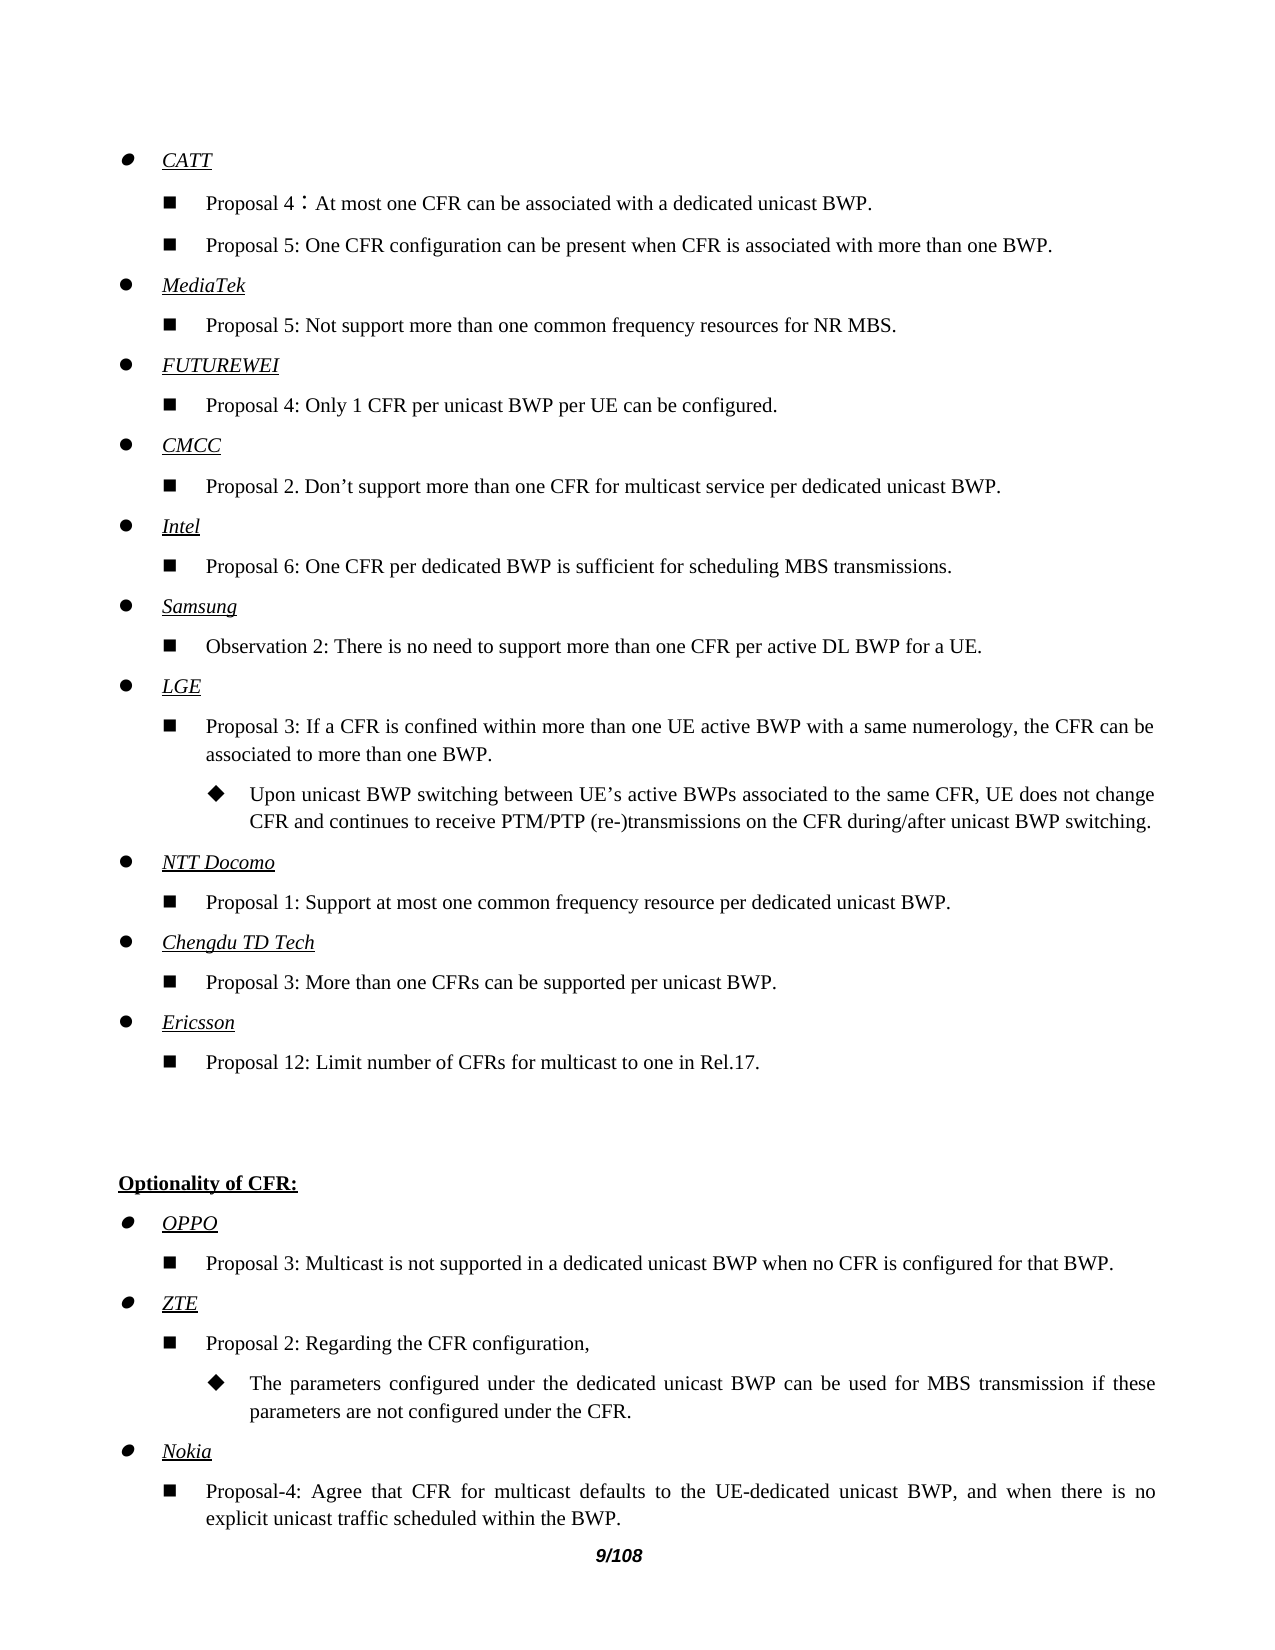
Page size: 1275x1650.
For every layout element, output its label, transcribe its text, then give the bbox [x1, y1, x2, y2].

list Proposal 4: Only 1 CFR per unicast BWP per UE can be configured. [162, 393, 1157, 417]
list Proposal 1: Support at most one common frequency resource per dedicated unicast BWP. [162, 890, 1157, 914]
list Proposal 5: One CFR configuration can be present when CFR is associated with more than one BWP. [162, 233, 1157, 257]
list Ericsson [118, 1010, 1157, 1034]
list Proposal 3: If a CFR is confined within more than one UE active BWP with a same numerology, the CFR can be associated to more than one BWP. [162, 714, 1157, 766]
list Upon unicast BWP switching between UE’s active BWPs associated to the same CFR, UE does not change CFR and continues to receive PTM/PTP (re-)transmissions on the CFR during/after unicast BWP switching. [206, 782, 1157, 833]
list Nokia [118, 1439, 1157, 1463]
list Proposal 12: Limit number of CFRs for multicast to one in Rel.17. [162, 1050, 1157, 1074]
list CATT [118, 148, 1157, 172]
list Samsung [118, 594, 1157, 618]
list Proposal 6: One CFR per dedicated BWP is sufficient for scheduling MBS transmissions. [162, 554, 1157, 578]
list Proposal 2: Regarding the CFR configuration, [162, 1331, 1157, 1355]
list FUTUREWEI [118, 353, 1157, 377]
list Proposal 4：At most one CFR can be associated with a dedicated unicast BWP. [162, 188, 1157, 216]
list LGE [118, 674, 1157, 698]
list Proposal 3: More than one CFRs can be supported per unicast BWP. [162, 970, 1157, 994]
list The parameters configured under the dedicated unicast BWP can be used for MBS transmission if these parameters are not configured under the CFR. [206, 1371, 1157, 1423]
list Intel [118, 514, 1157, 538]
list MediaTek [118, 273, 1157, 297]
list Proposal 2. Don’t support more than one CFR for multicast service per dedicated unicast BWP. [162, 473, 1157, 498]
list Proposal 5: Not support more than one common frequency resources for NR MBS. [162, 313, 1157, 337]
list Proposal-4: Agree that CFR for multicast defaults to the UE-dedicated unicast BWP, and when there is no explicit unicast traffic scheduled within the BWP. [162, 1479, 1157, 1530]
list OPPO [118, 1211, 1157, 1234]
text Optionality of CFR: [118, 1170, 1157, 1194]
list ZTE [118, 1291, 1157, 1315]
list Observation 2: There is no need to support more than one CFR per active DL BWP for a UE. [162, 634, 1157, 658]
list Proposal 3: Multicast is not supported in a dedicated unicast BWP when no CFR is configured for that BWP. [162, 1251, 1157, 1275]
list CMCC [118, 433, 1157, 457]
list Chengdu TD Tech [118, 930, 1157, 954]
list NTT Docomo [118, 849, 1157, 874]
